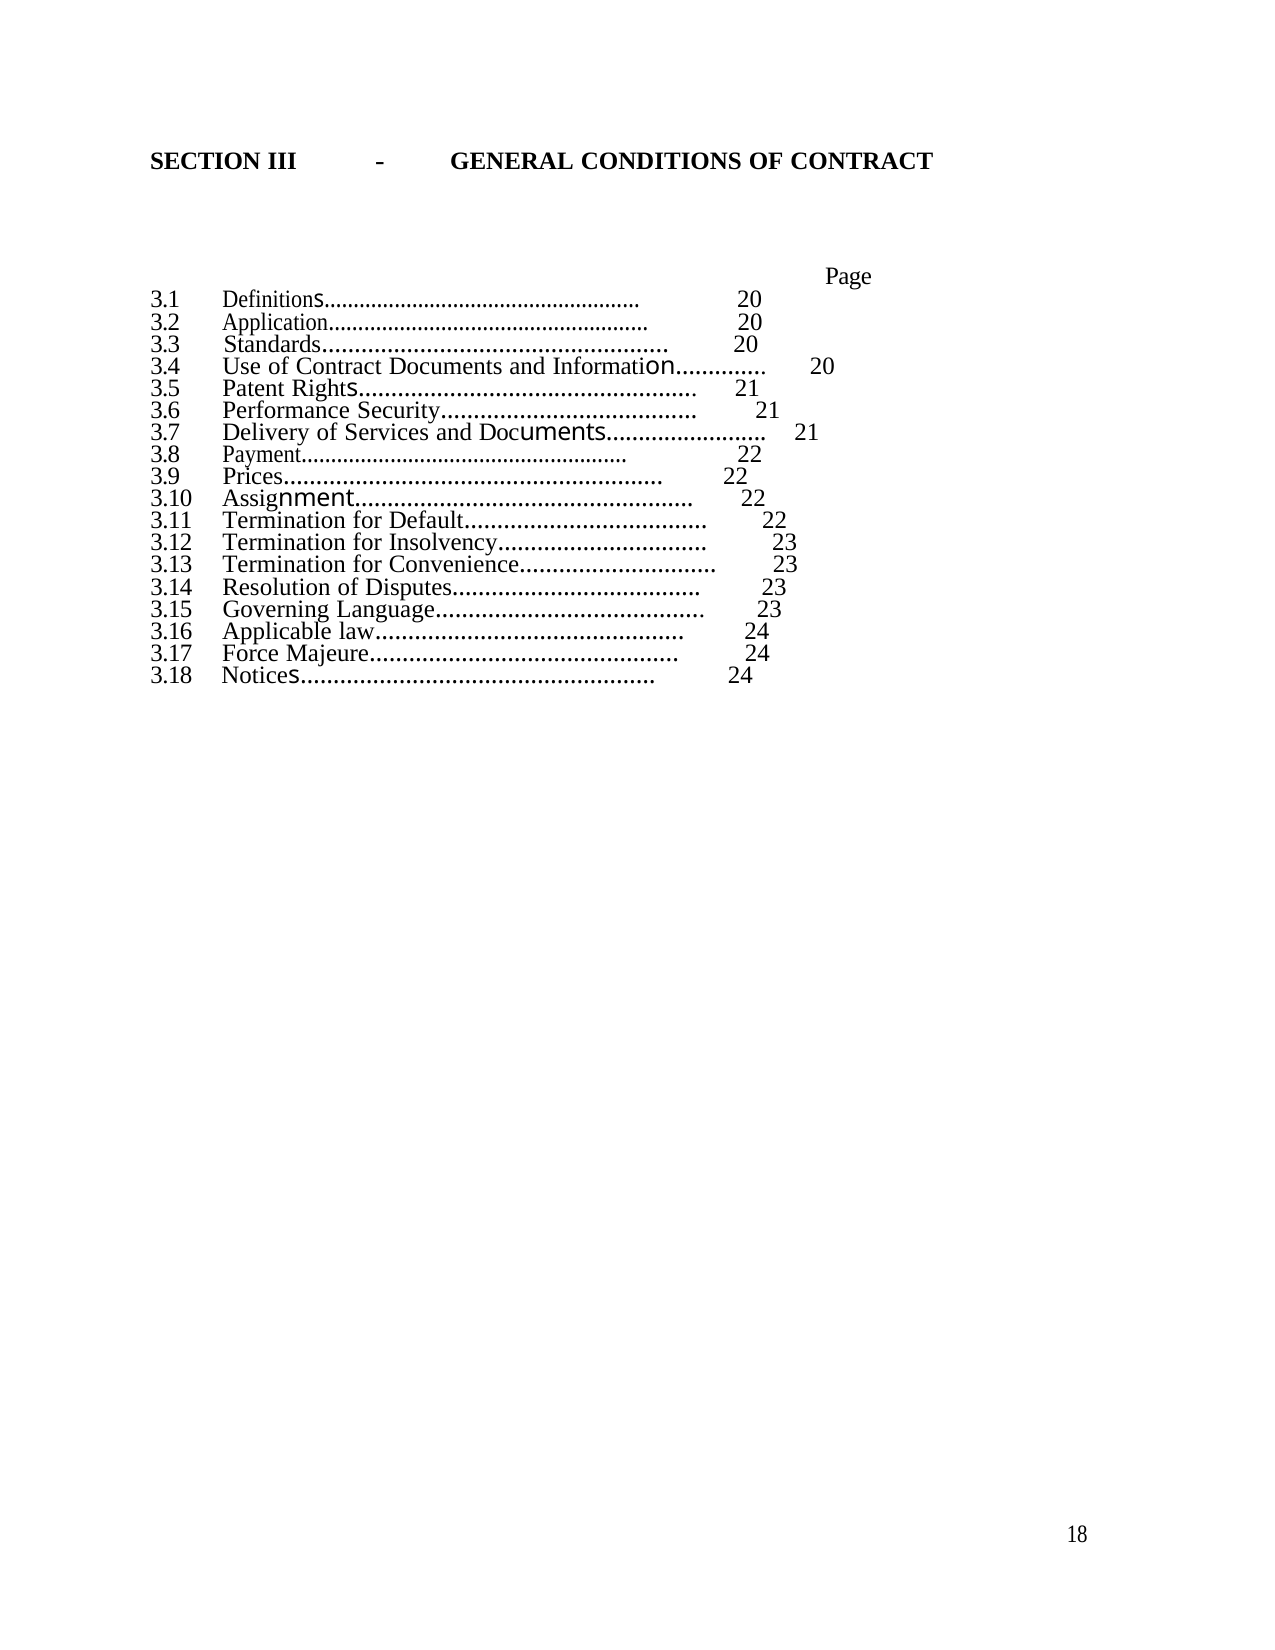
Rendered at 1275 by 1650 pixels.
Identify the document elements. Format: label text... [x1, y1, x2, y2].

text 3.12 Termination for Insolvency………………………….. 23 [150, 533, 1125, 555]
text 3.18 Notices……………………………………………… 24 [150, 666, 1125, 688]
text 3.5 Patent Rights……………………………………………. 21 [150, 378, 1125, 401]
text 3.14 Resolution of Disputes……………………………….. 23 [150, 577, 1125, 599]
text 3.7 Delivery of Services and Documents……………………. 21 [150, 423, 1125, 445]
text 3.9 Prices…………………………………………………. 22 [150, 467, 1125, 489]
text 3.13 Termination for Convenience………………………… 23 [150, 555, 1125, 577]
text 3.17 Force Majeure……………………………………….. 24 [150, 643, 1125, 666]
text 3.4 Use of Contract Documents and Information………….. 20 [150, 356, 1125, 378]
text 3.10 Assignment……………………………………………. 22 [150, 489, 1125, 511]
text 3.8 Payment………………………………………………. 22 [150, 445, 1125, 467]
text SECTION III - GENERAL CONDITIONS OF CONTRACT [150, 151, 1125, 174]
text 3.3 Standards…………………………………………….. 20 [150, 334, 1125, 356]
text 3.16 Applicable law……………………………………….. 24 [150, 621, 1125, 643]
text 3.1 Definitions……………………………………………… 20 [150, 288, 1125, 312]
text 3.6 Performance Security………………………………… 21 [150, 401, 1125, 423]
text 3.15 Governing Language………………………………….. 23 [150, 599, 1125, 621]
text 3.2 Application……………………………………………… 20 [150, 312, 1125, 334]
text 3.11 Termination for Default………………………………. 22 [150, 511, 1125, 533]
text Page [825, 266, 1125, 288]
